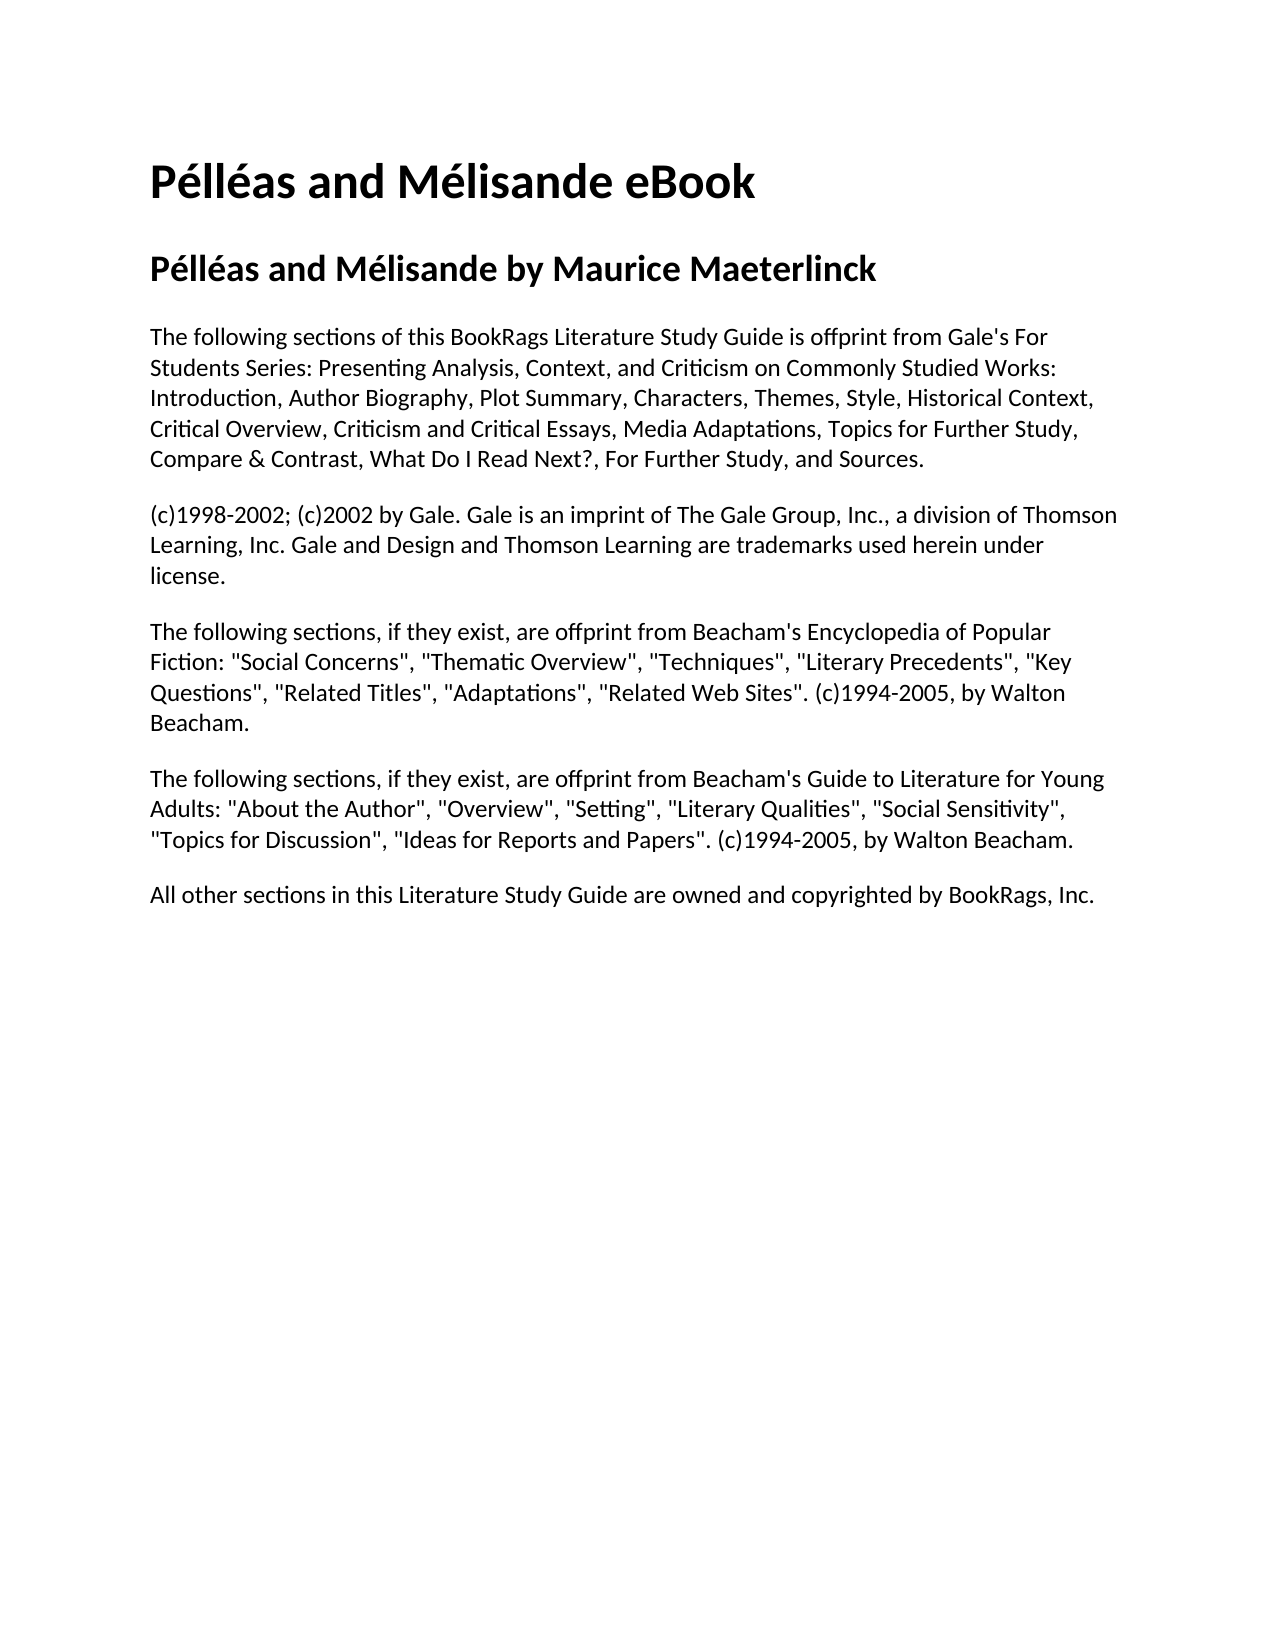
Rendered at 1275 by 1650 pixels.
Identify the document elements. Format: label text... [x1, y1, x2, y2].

text Pélléas and Mélisande eBook [150, 150, 1125, 211]
text Pélléas and Mélisande by Maurice Maeterlinck [150, 244, 1125, 290]
text The following sections, if they exist, are offprint from Beacham's Guide to Literature for Young Adults: "About the Author", "Overview", "Setting", "Literary Qualities", "Social Sensitivity", "Topics for Discussion", "Ideas for Reports and Papers". (c)1994-2005, by Walton Beacham. [150, 763, 1125, 854]
text The following sections of this BookRags Literature Study Guide is offprint from Gale's For Students Series: Presenting Analysis, Context, and Criticism on Commonly Studied Works: Introduction, Author Biography, Plot Summary, Characters, Themes, Style, Historical Context, Critical Overview, Criticism and Critical Essays, Media Adaptations, Topics for Further Study, Compare & Contrast, What Do I Read Next?, For Further Study, and Sources. [150, 322, 1125, 474]
text All other sections in this Literature Study Guide are owned and copyrighted by BookRags, Inc. [150, 879, 1125, 910]
text (c)1998-2002; (c)2002 by Gale. Gale is an imprint of The Gale Group, Inc., a division of Thomson Learning, Inc. Gale and Design and Thomson Learning are trademarks used herein under license. [150, 499, 1125, 591]
text The following sections, if they exist, are offprint from Beacham's Encyclopedia of Popular Fiction: "Social Concerns", "Thematic Overview", "Techniques", "Literary Precedents", "Key Questions", "Related Titles", "Adaptations", "Related Web Sites". (c)1994-2005, by Walton Beacham. [150, 616, 1125, 738]
